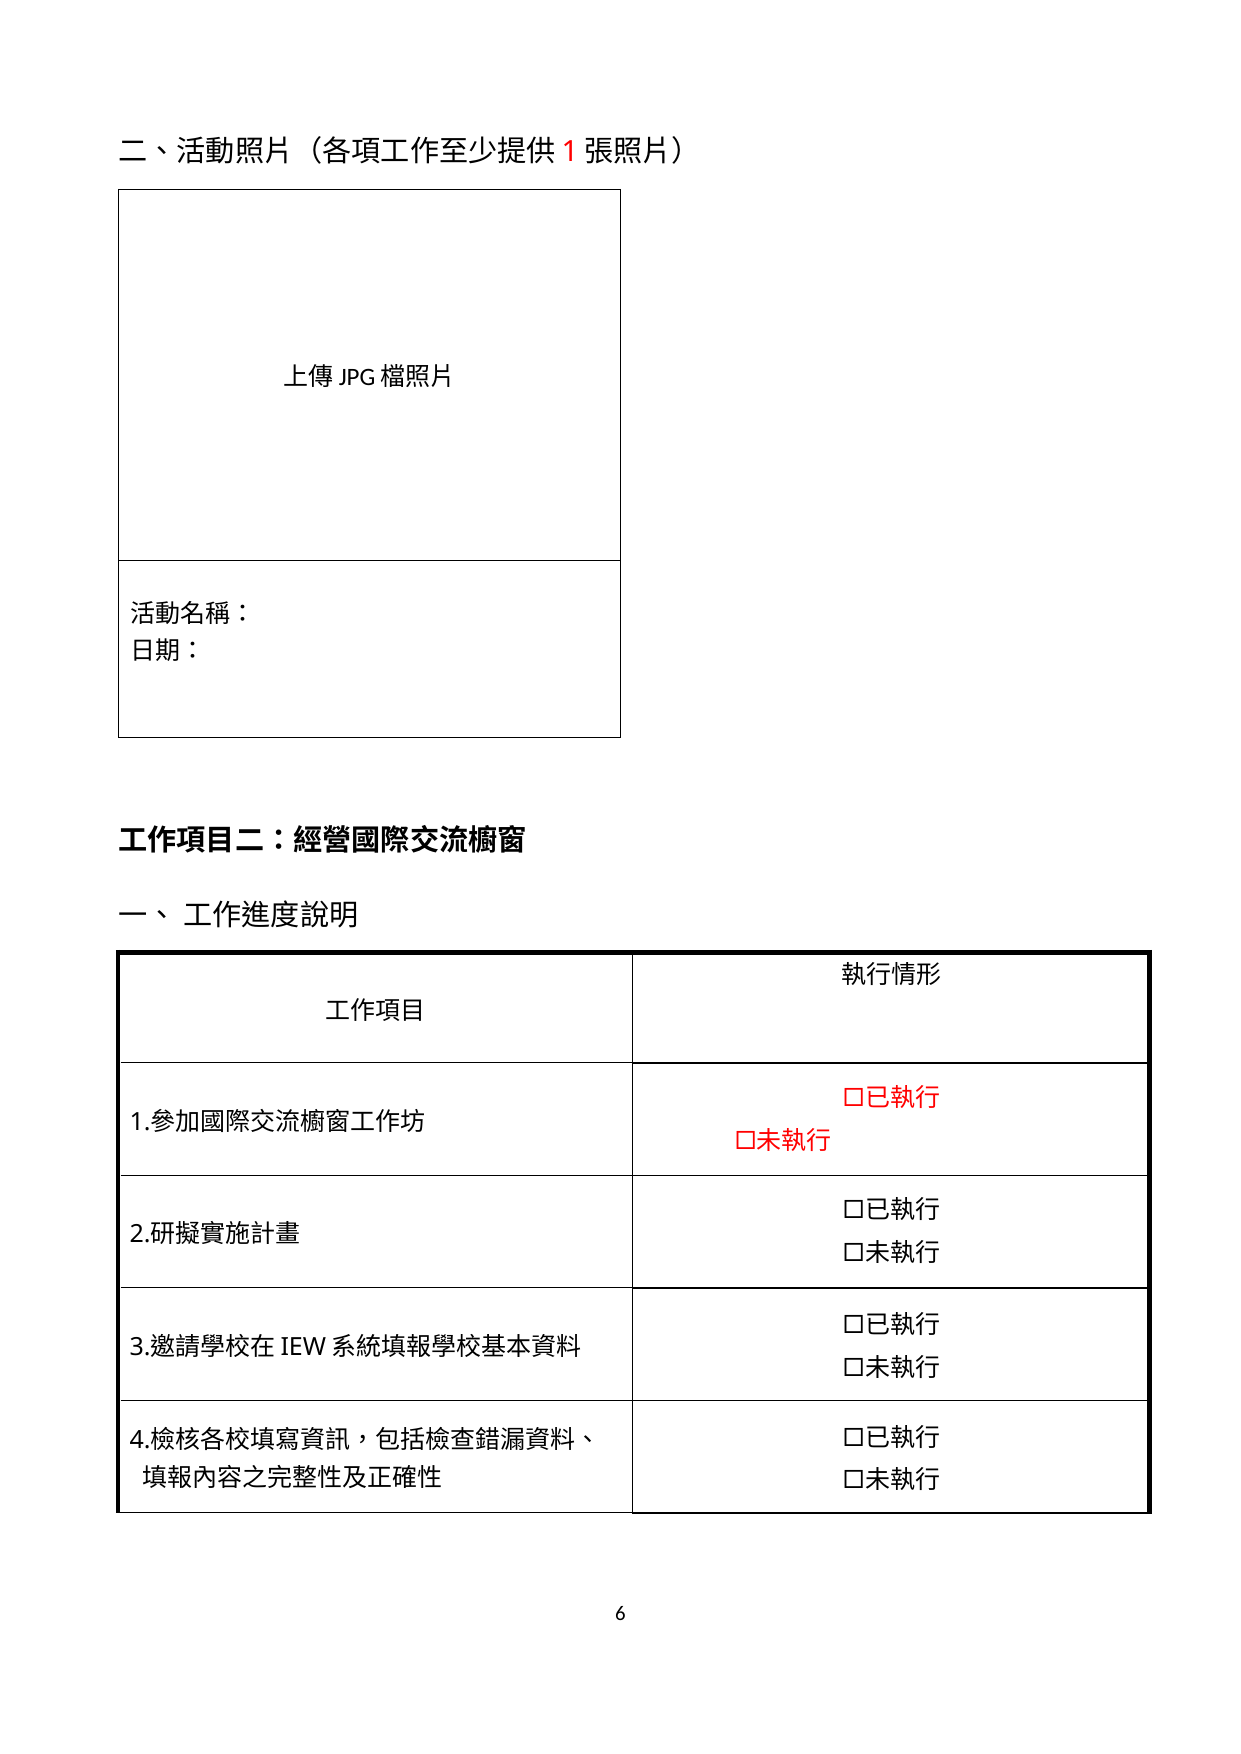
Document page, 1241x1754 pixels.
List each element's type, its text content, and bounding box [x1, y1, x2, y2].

table_header 執行情形 [633, 955, 1147, 1062]
table_header [120, 955, 632, 1062]
table_header 上傳JPG檔照片 [119, 190, 620, 560]
table_cell 已執行 未執行 [633, 1064, 1147, 1175]
list 二、活動照片（各項工作至少提供1張照片） [118, 128, 1122, 170]
table_cell 1.參加國際交流櫥窗工作坊 [120, 1063, 632, 1175]
table_cell 2.研擬實施計畫 [120, 1176, 632, 1287]
table_cell 已執行 未執行 [633, 1176, 1147, 1287]
list 工作進度說明 [118, 875, 1122, 950]
subtitle 工作項目二：經營國際交流櫥窗 [118, 800, 1122, 875]
table_cell 3.邀請學校在IEW系統填報學校基本資料 [120, 1288, 632, 1400]
table_cell 已執行 未執行 [633, 1289, 1147, 1400]
table_cell 活動名稱： 日期： [119, 561, 620, 737]
table_cell 4.檢核各校填寫資訊，包括檢查錯漏資料、 填報內容之完整性及正確性 [120, 1401, 632, 1512]
table_cell 已執行 未執行 [633, 1401, 1147, 1512]
